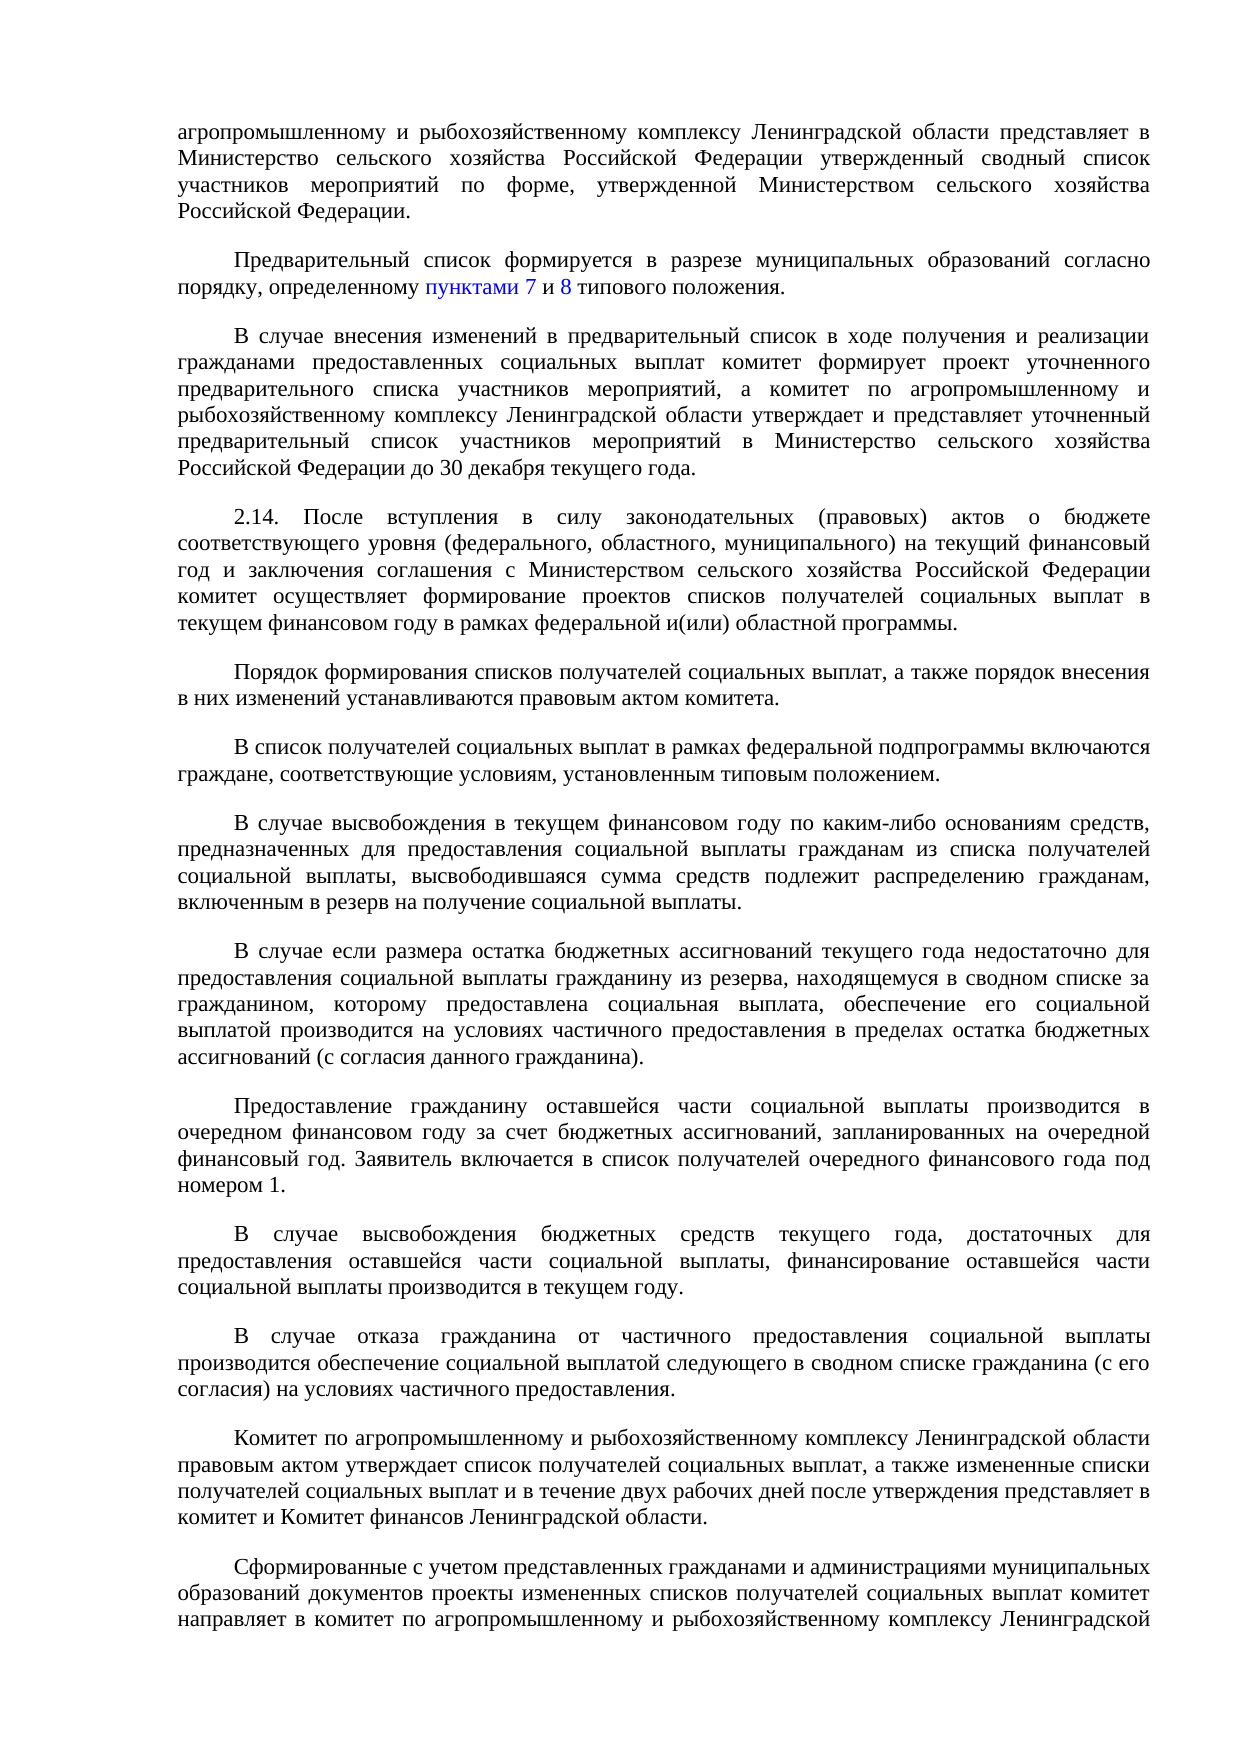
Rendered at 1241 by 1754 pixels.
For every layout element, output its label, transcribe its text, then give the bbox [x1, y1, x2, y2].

text В список получателей социальных выплат в рамках федеральной подпрограммы включаются граждане, соответствующие условиям, установленным типовым положением. [177, 733, 1152, 786]
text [177, 1553, 1152, 1632]
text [177, 118, 1152, 223]
text Комитет по агропромышленному и рыбохозяйственному комплексу Ленинградской области правовым актом утверждает список получателей социальных выплат, а также измененные списки получателей социальных выплат и в течение двух рабочих дней после утверждения представляет в комитет и Комитет финансов Ленинградской области. [177, 1424, 1152, 1530]
text Предварительный список формируется в разрезе муниципальных образований согласно порядку, определенному пунктами 7 и 8 типового положения. [177, 246, 1152, 299]
text Предоставление гражданину оставшейся части социальной выплаты производится в очередном финансовом году за счет бюджетных ассигнований, запланированных на очередной финансовый год. Заявитель включается в список получателей очередного финансового года под номером 1. [177, 1092, 1152, 1197]
text В случае если размера остатка бюджетных ассигнований текущего года недостаточно для предоставления социальной выплаты гражданину из резерва, находящемуся в сводном списке за гражданином, которому предоставлена социальная выплата, обеспечение его социальной выплатой производится на условиях частичного предоставления в пределах остатка бюджетных ассигнований (с согласия данного гражданина). [177, 937, 1152, 1069]
text В случае высвобождения в текущем финансовом году по каким-либо основаниям средств, предназначенных для предоставления социальной выплаты гражданам из списка получателей социальной выплаты, высвободившаяся сумма средств подлежит распределению гражданам, включенным в резерв на получение социальной выплаты. [177, 809, 1152, 914]
text В случае отказа гражданина от частичного предоставления социальной выплаты производится обеспечение социальной выплатой следующего в сводном списке гражданина (с его согласия) на условиях частичного предоставления. [177, 1322, 1152, 1401]
text Порядок формирования списков получателей социальных выплат, а также порядок внесения в них изменений устанавливаются правовым актом комитета. [177, 658, 1152, 711]
text 2.14. После вступления в силу законодательных (правовых) актов о бюджете соответствующего уровня (федерального, областного, муниципального) на текущий финансовый год и заключения соглашения с Министерством сельского хозяйства Российской Федерации комитет осуществляет формирование проектов списков получателей социальных выплат в текущем финансовом году в рамках федеральной и(или) областной программы. [177, 503, 1152, 635]
text В случае высвобождения бюджетных средств текущего года, достаточных для предоставления оставшейся части социальной выплаты, финансирование оставшейся части социальной выплаты производится в текущем году. [177, 1220, 1152, 1299]
text В случае внесения изменений в предварительный список в ходе получения и реализации гражданами предоставленных социальных выплат комитет формирует проект уточненного предварительного списка участников мероприятий, а комитет по агропромышленному и рыбохозяйственному комплексу Ленинградской области утверждает и представляет уточненный предварительный список участников мероприятий в Министерство сельского хозяйства Российской Федерации до 30 декабря текущего года. [177, 322, 1152, 480]
